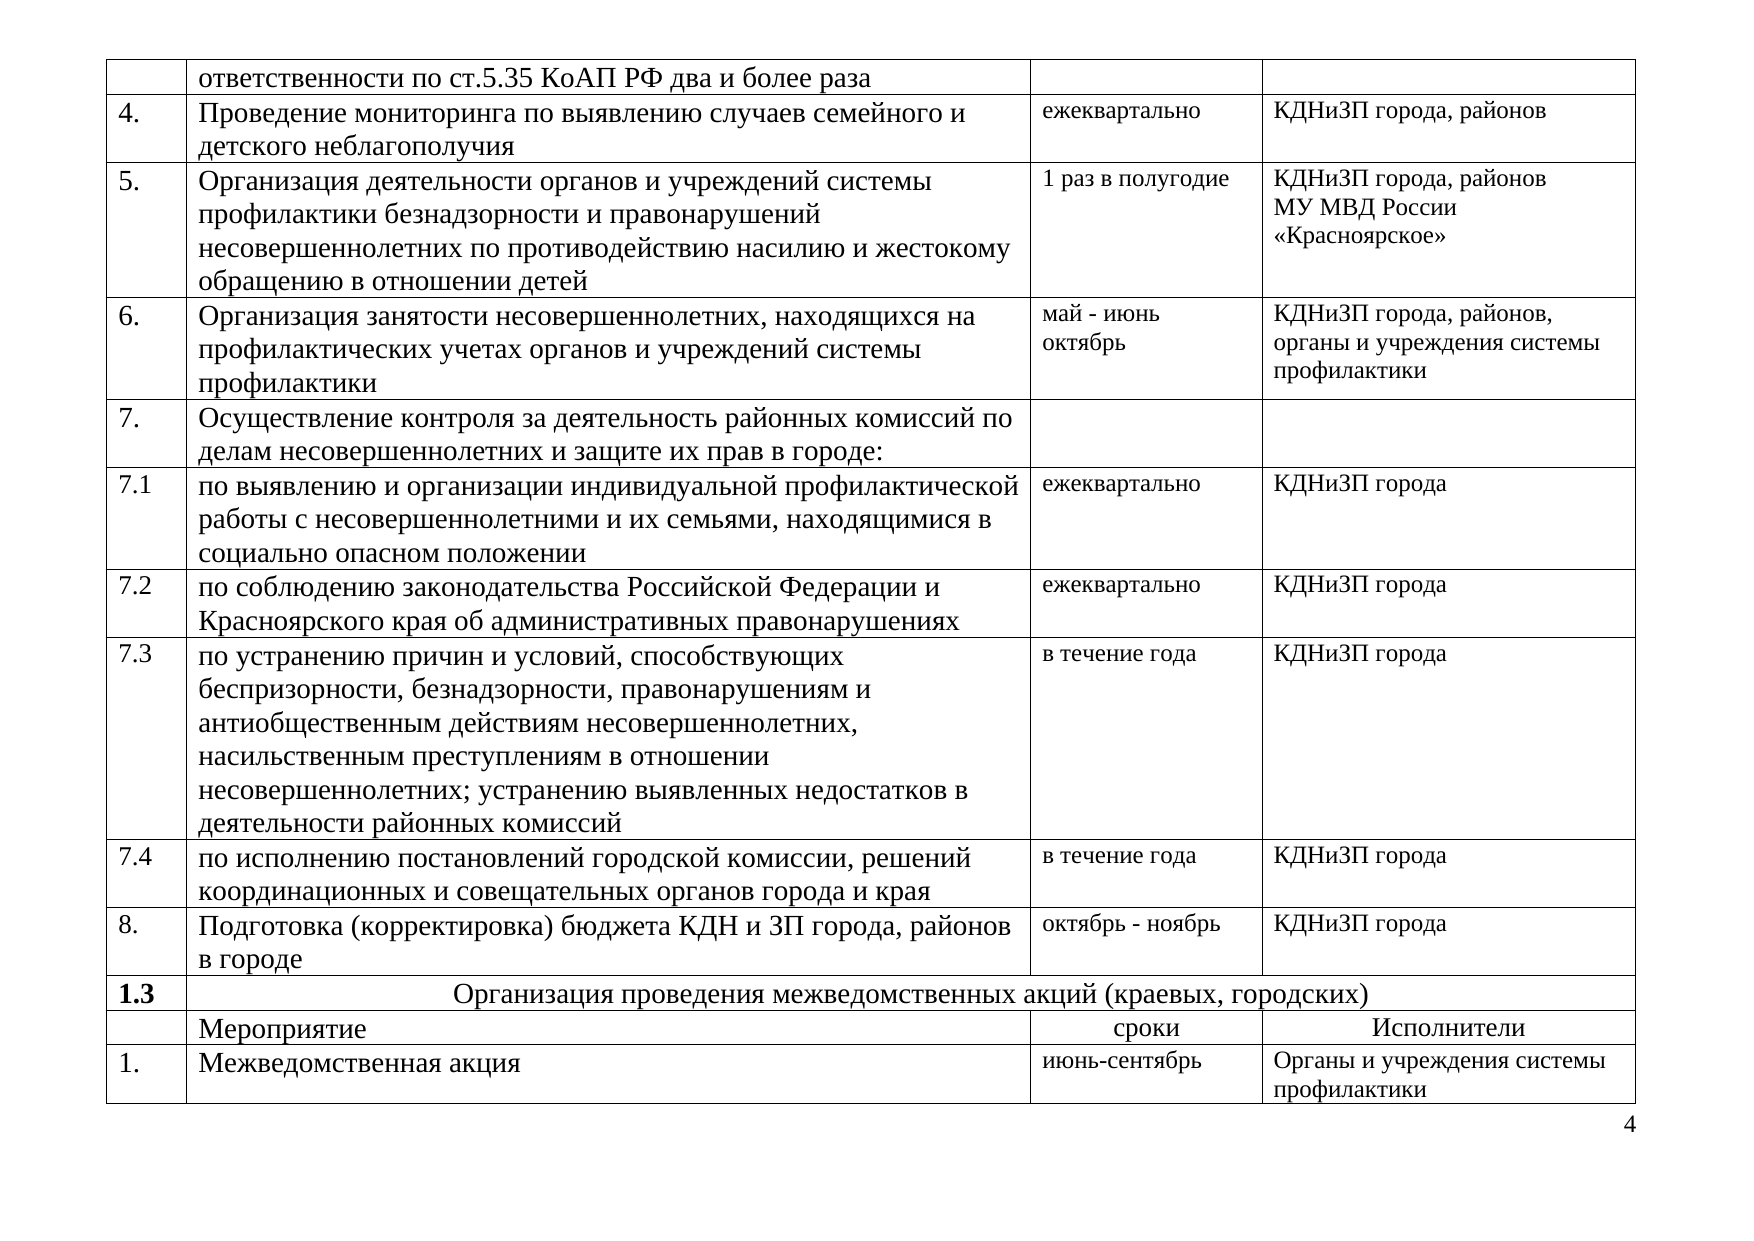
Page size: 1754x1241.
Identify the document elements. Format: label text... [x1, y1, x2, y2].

table_cell Проведение мониторинга по выявлению случаев семейного и детского неблагополучия [187, 95, 1030, 162]
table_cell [1263, 1045, 1635, 1103]
table_cell КДНиЗП города [1263, 570, 1635, 637]
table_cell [1263, 60, 1635, 94]
table_cell июнь-сентябрь [1031, 1045, 1262, 1103]
table_cell Организация деятельности органов и учреждений системы профилактики безнадзорности и правонарушений несовершеннолетних по противодействию насилию и жестокому обращению в отношении детей [187, 163, 1030, 297]
table_cell 1.3 [107, 976, 186, 1010]
table_cell по исполнению постановлений городской комиссии, решений координационных и совещательных органов города и края [187, 840, 1030, 907]
table_cell 3. [107, 60, 186, 94]
table_cell по устранению причин и условий, способствующих беспризорности, безнадзорности, правонарушениям и антиобщественным действиям несовершеннолетних, насильственным преступлениям в отношении несовершеннолетних; устранению выявленных недостатков в деятельности районных комиссий [187, 638, 1030, 839]
table_cell [1263, 400, 1635, 467]
table_cell 5. [107, 163, 186, 297]
table_cell 4. [107, 95, 186, 162]
table_cell 7. [107, 400, 186, 467]
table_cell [187, 1045, 1030, 1103]
table_cell Мероприятие [187, 1011, 1030, 1044]
table_cell КДНиЗП города, районов, органы и учреждения системы профилактики [1263, 298, 1635, 399]
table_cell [1263, 95, 1635, 162]
table_cell 6. [107, 298, 186, 399]
table_cell 7.1 [107, 468, 186, 568]
table_cell 7.2 [107, 570, 186, 637]
table_cell КДНиЗП города [1263, 638, 1635, 839]
table_cell 8. [107, 908, 186, 975]
table_cell ежеквартально [1031, 468, 1262, 568]
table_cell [187, 60, 1030, 94]
table_cell в течение года [1031, 638, 1262, 839]
table_cell ежеквартально [1031, 570, 1262, 637]
table_cell [1031, 400, 1262, 467]
table_cell Организация занятости несовершеннолетних, находящихся на профилактических учетах органов и учреждений системы профилактики [187, 298, 1030, 399]
table_cell 1. [107, 1045, 186, 1103]
table_cell май - июнь октябрь [1031, 298, 1262, 399]
table_cell Осуществление контроля за деятельность районных комиссий по делам несовершеннолетних и защите их прав в городе: [187, 400, 1030, 467]
table_cell КДНиЗП города, районов МУ МВД России «Красноярское» [1263, 163, 1635, 297]
table_cell Исполнители [1263, 1011, 1635, 1044]
table_cell ежеквартально [1031, 95, 1262, 162]
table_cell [1031, 60, 1262, 94]
table_cell КДНиЗП города [1263, 468, 1635, 568]
table_cell 7.4 [107, 840, 186, 907]
table_cell КДНиЗП города [1263, 840, 1635, 907]
table_cell по соблюдению законодательства Российской Федерации и Красноярского края об административных правонарушениях [187, 570, 1030, 637]
table_cell Подготовка (корректировка) бюджета КДН и ЗП города, районов в городе [187, 908, 1030, 975]
table_cell КДНиЗП города [1263, 908, 1635, 975]
table_cell Организация проведения межведомственных акций (краевых, городских) [187, 976, 1635, 1010]
table_cell [107, 1011, 186, 1044]
table_cell октябрь - ноябрь [1031, 908, 1262, 975]
table_cell 7.3 [107, 638, 186, 839]
table_cell по выявлению и организации индивидуальной профилактической работы с несовершеннолетними и их семьями, находящимися в социально опасном положении [187, 468, 1030, 568]
table_cell сроки [1031, 1011, 1262, 1044]
table_cell в течение года [1031, 840, 1262, 907]
table_cell 1 раз в полугодие [1031, 163, 1262, 297]
